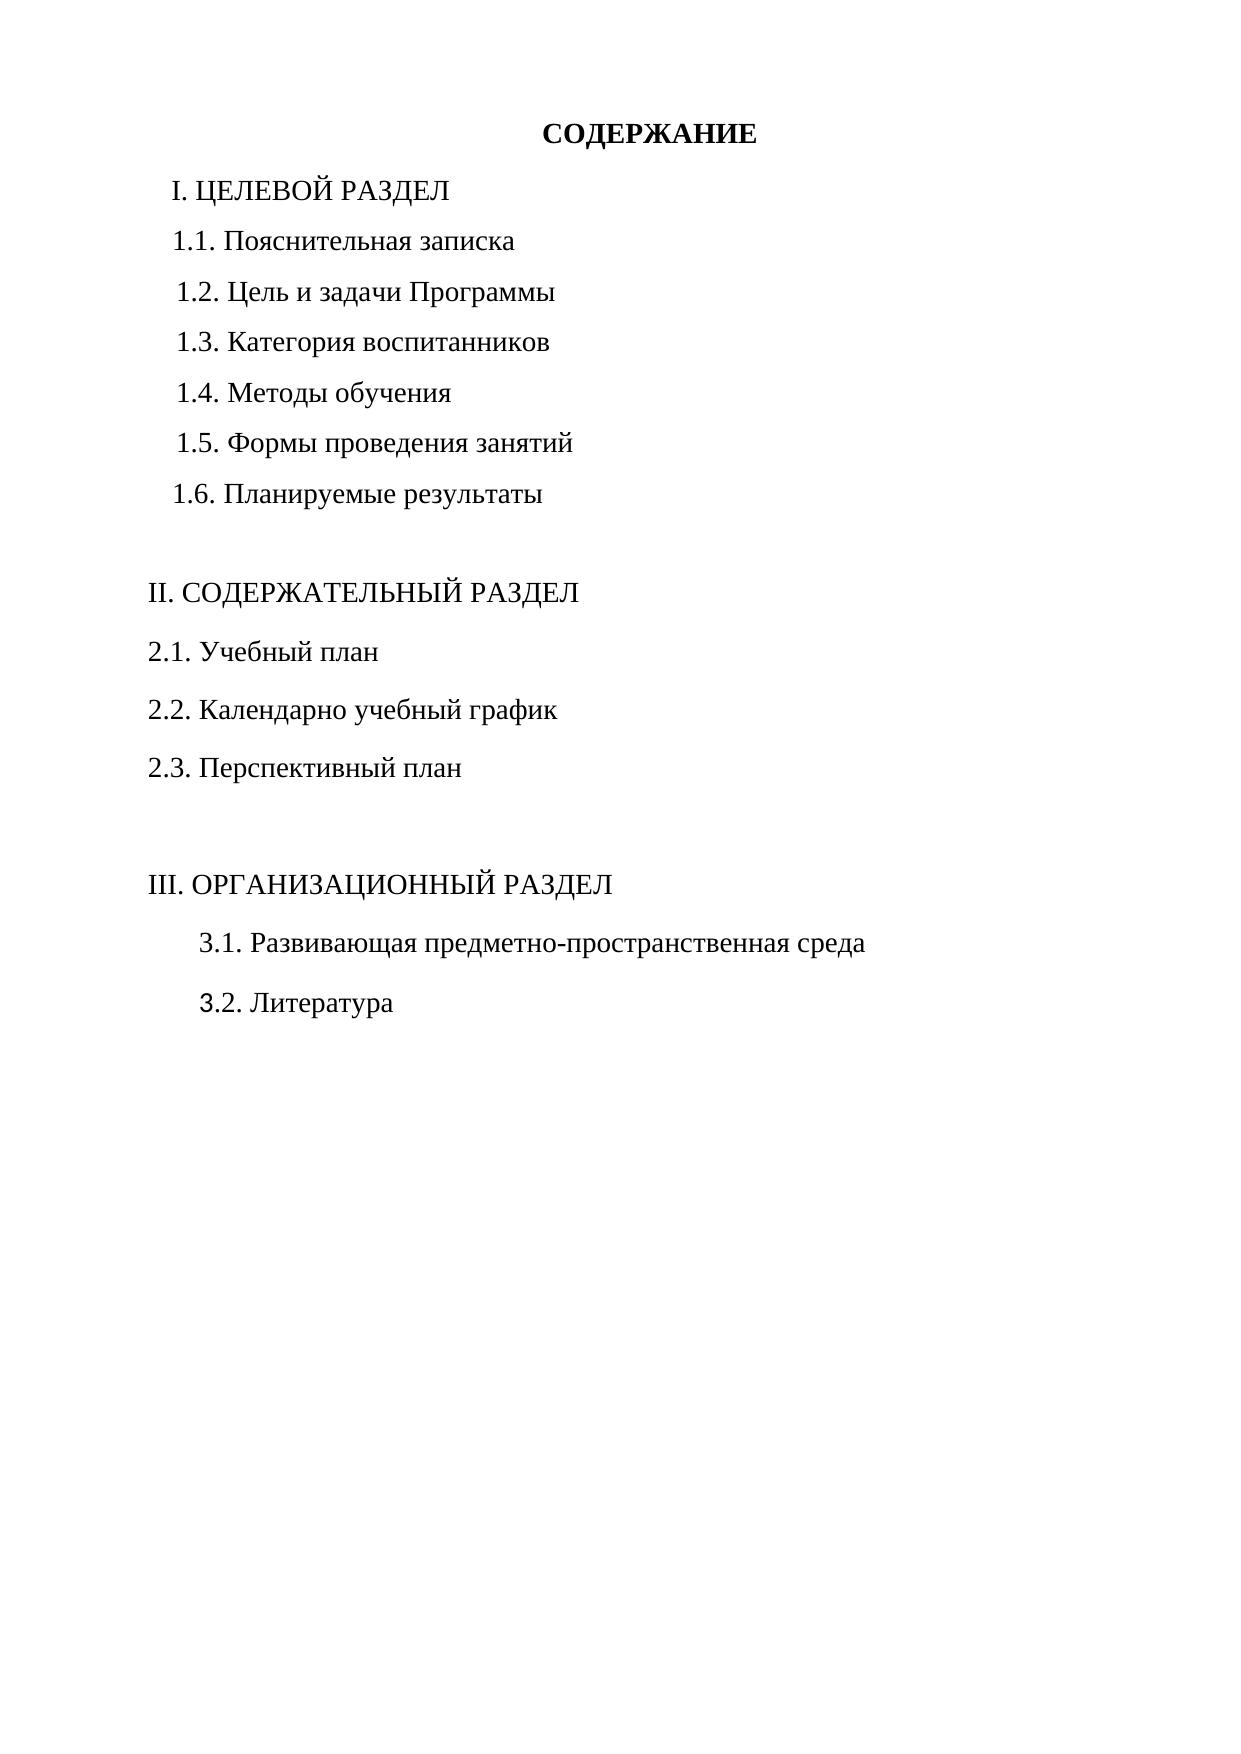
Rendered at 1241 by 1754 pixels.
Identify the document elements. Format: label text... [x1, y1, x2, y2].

text I. ЦЕЛЕВОЙ РАЗДЕЛ [171, 174, 1152, 207]
list Планируемые результаты [172, 476, 1152, 509]
list Формы проведения занятий [176, 426, 1152, 459]
text СОДЕРЖАНИЕ [148, 116, 1152, 150]
text III. ОРГАНИЗАЦИОННЫЙ РАЗДЕЛ [148, 867, 1152, 901]
list Пояснительная записка [172, 223, 1152, 257]
list Цель и задачи Программы [176, 274, 1152, 307]
text 2.3. Перспективный план [148, 750, 1152, 783]
list Категория воспитанников [176, 324, 1152, 358]
text 2.1. Учебный план [148, 634, 1152, 667]
text 3.2. Литература [148, 984, 1152, 1019]
list Методы обучения [176, 375, 1152, 408]
text 2.2. Календарно учебный график [148, 692, 1152, 725]
text II. СОДЕРЖАТЕЛЬНЫЙ РАЗДЕЛ [148, 576, 1152, 609]
text 3.1. Развивающая предметно-пространственная среда [148, 926, 1152, 959]
